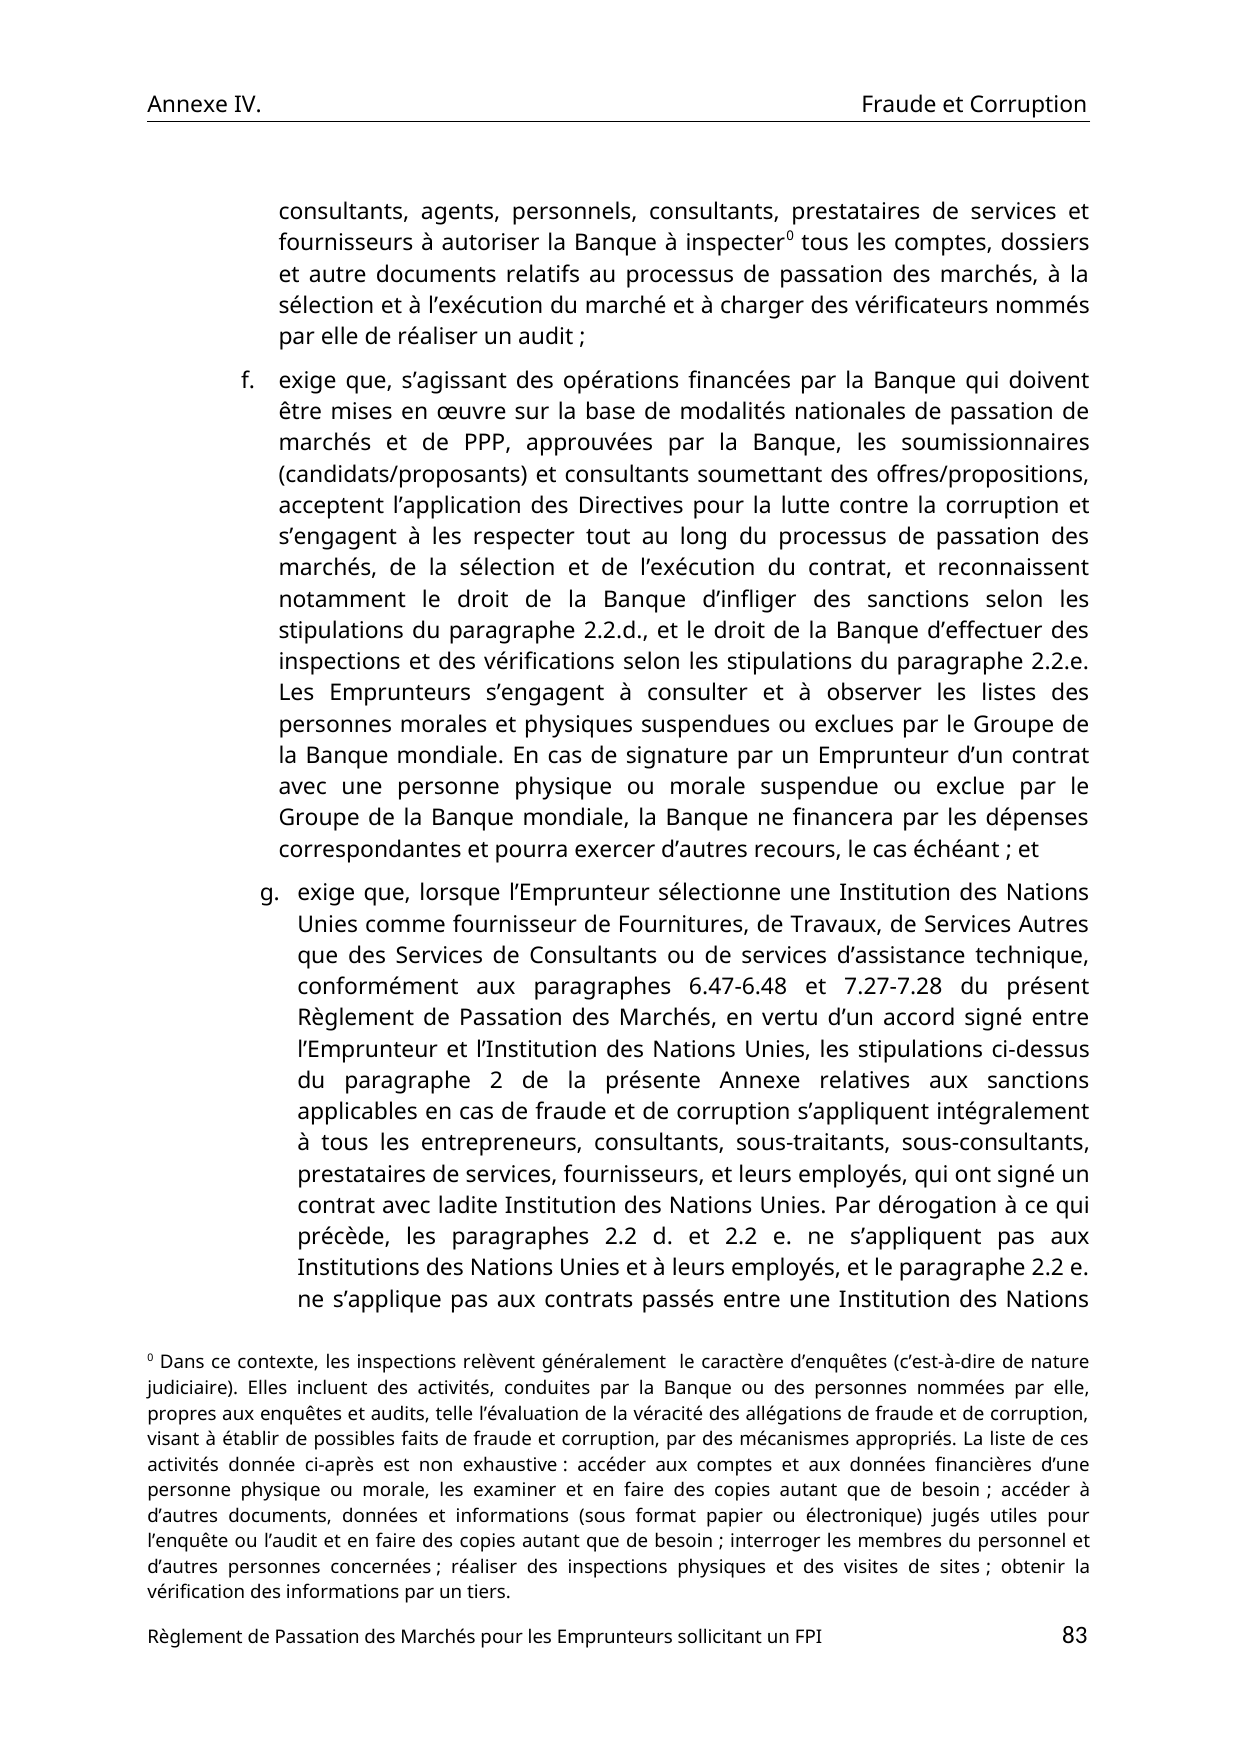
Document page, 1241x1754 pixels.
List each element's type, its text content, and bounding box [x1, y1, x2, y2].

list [259, 876, 1090, 1314]
list exige que, s’agissant des opérations financées par la Banque qui doivent être mises en œuvre sur la base de modalités nationales de passation de marchés et de PPP, approuvées par la Banque, les soumissionnaires (candidats/proposants) et consultants soumettant des offres/propositions, acceptent l’application des Directives pour la lutte contre la corruption et s’engagent à les respecter tout au long du processus de passation des marchés, de la sélection et de l’exécution du contrat, et reconnaissent notamment le droit de la Banque d’infliger des sanctions selon les stipulations du paragraphe 2.2.d., et le droit de la Banque d’effectuer des inspections et des vérifications selon les stipulations du paragraphe 2.2.e. Les Emprunteurs s’engagent à consulter et à observer les listes des personnes morales et physiques suspendues ou exclues par le Groupe de la Banque mondiale. En cas de signature par un Emprunteur d’un contrat avec une personne physique ou morale suspendue ou exclue par le Groupe de la Banque mondiale, la Banque ne financera par les dépenses correspondantes et pourra exercer d’autres recours, le cas échéant ; et [241, 364, 1090, 864]
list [241, 195, 1090, 351]
